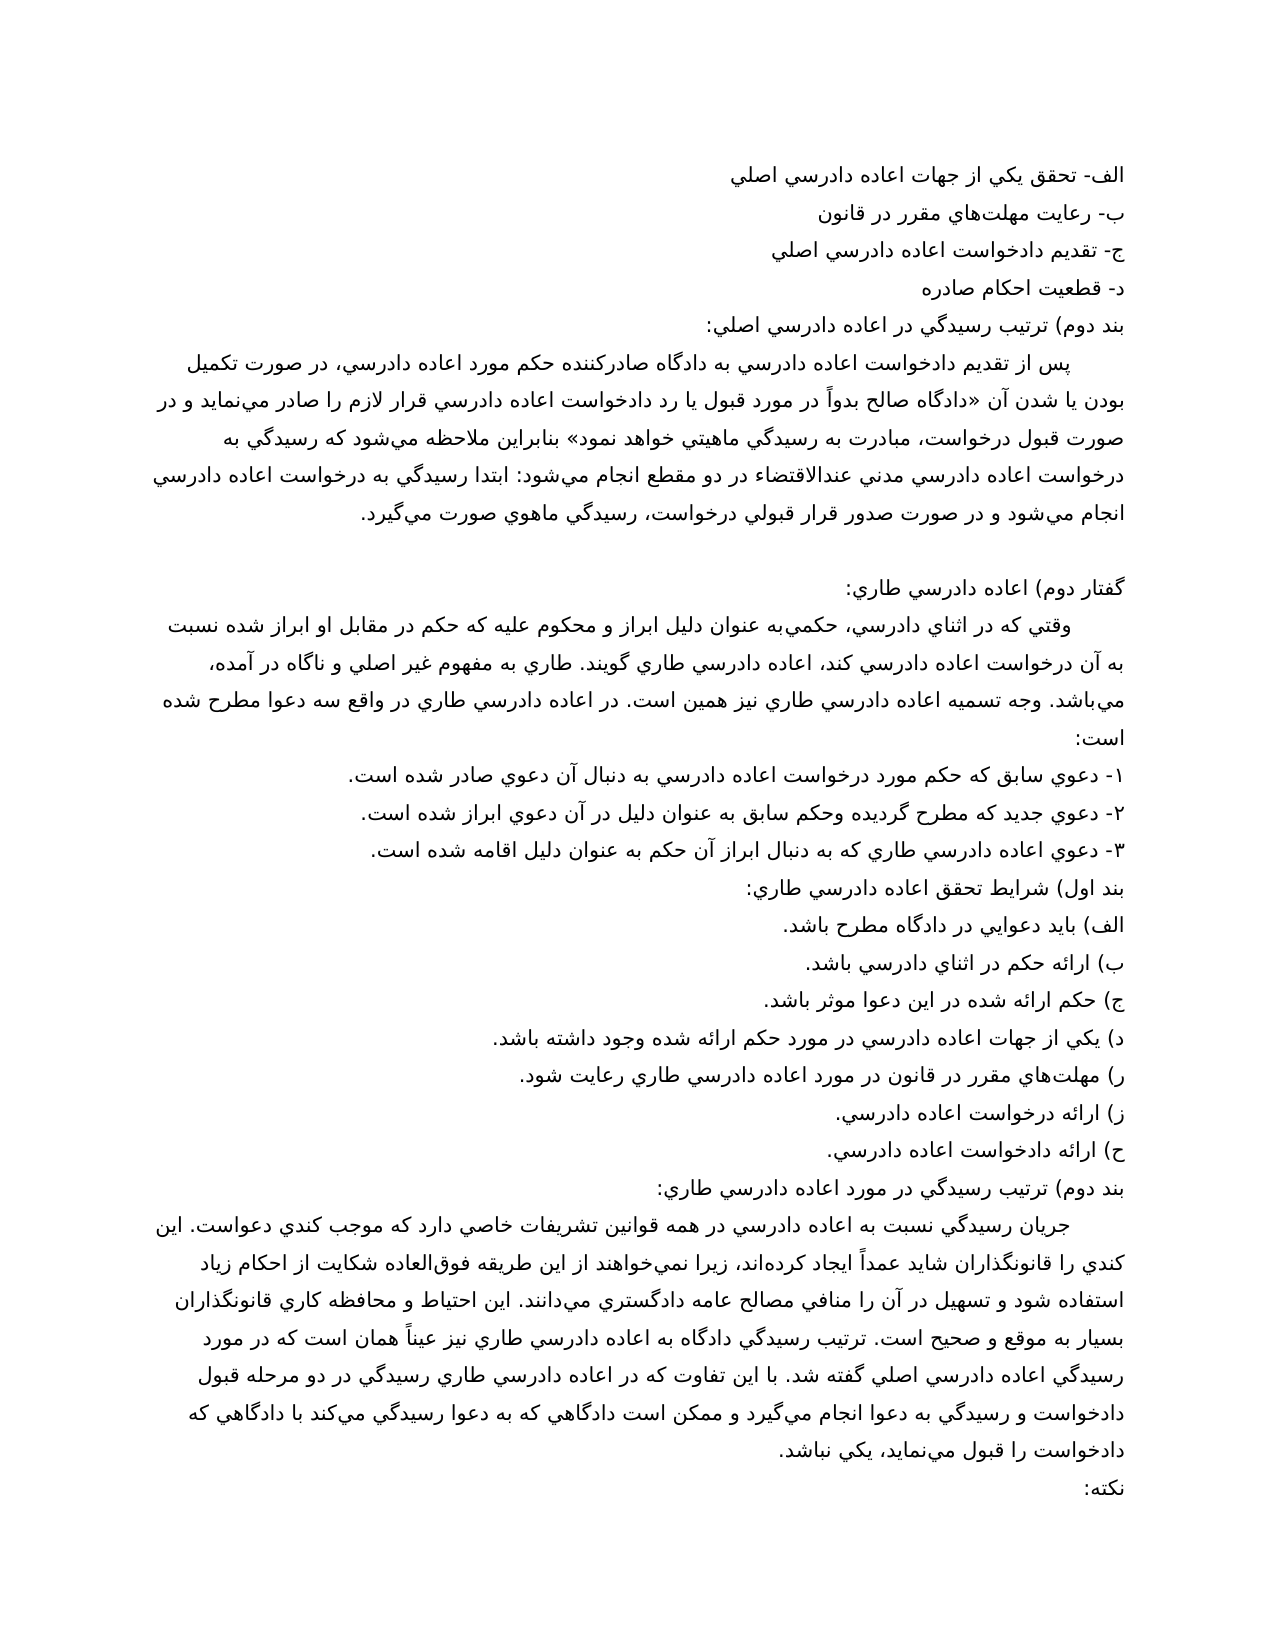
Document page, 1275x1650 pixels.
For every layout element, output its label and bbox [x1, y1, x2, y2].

text [150, 150, 1125, 1500]
